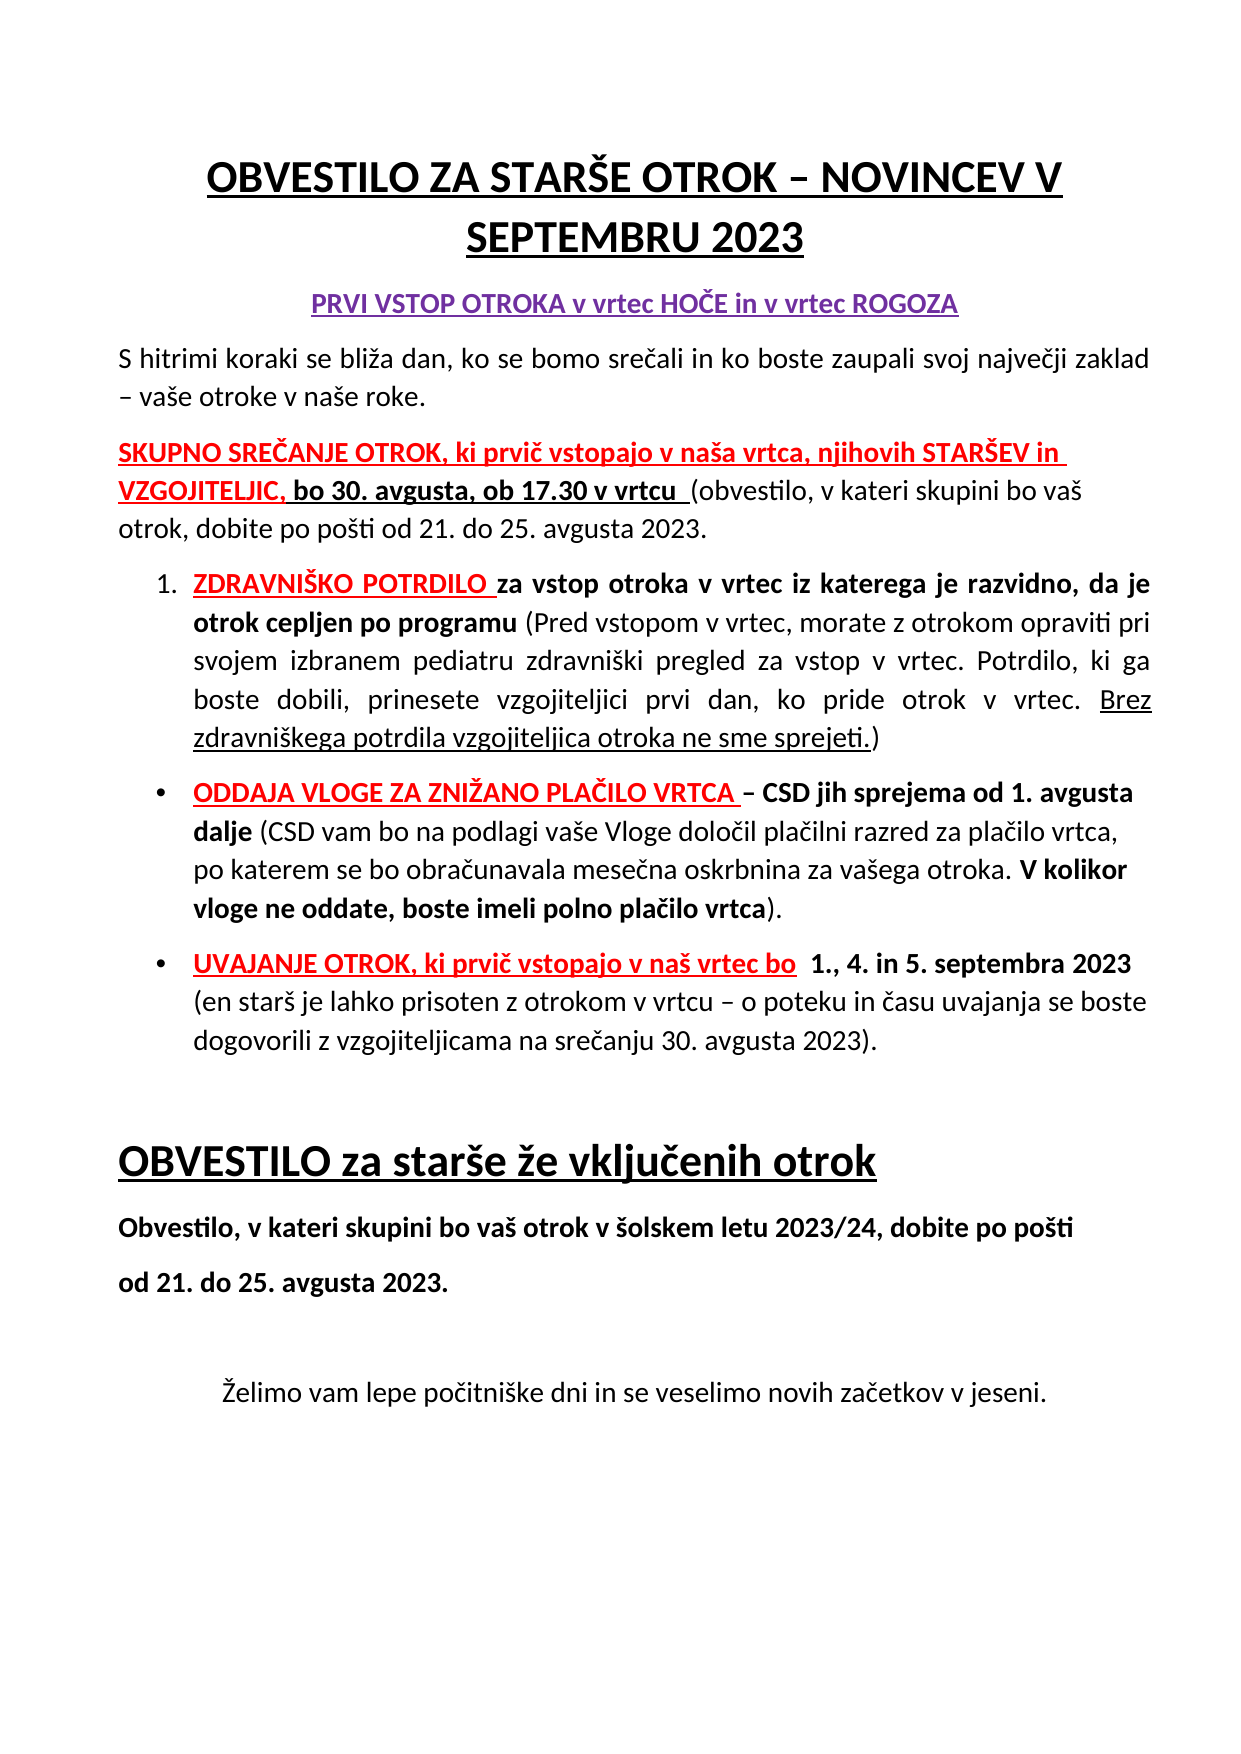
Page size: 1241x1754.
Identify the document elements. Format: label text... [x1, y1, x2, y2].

list UVAJANJE OTROK, ki prvič vstopajo v naš vrtec bo 1., 4. in 5. septembra 2023 (en starš je lahko prisoten z otrokom v vrtcu – o poteku in času uvajanja se boste dogovorili z vzgojiteljicama na srečanju 30. avgusta 2023). [156, 945, 1152, 1057]
text SKUPNO SREČANJE OTROK, ki prvič vstopajo v naša vrtca, njihovih STARŠEV in VZGOJITELJIC, bo 30. avgusta, ob 17.30 v vrtcu (obvestilo, v kateri skupini bo vaš otrok, dobite po pošti od 21. do 25. avgusta 2023. [118, 434, 1152, 546]
text od 21. do 25. avgusta 2023. [118, 1264, 1152, 1300]
text Želimo vam lepe počitniške dni in se veselimo novih začetkov v jeseni. [118, 1374, 1152, 1410]
text OBVESTILO za starše že vključenih otrok [118, 1132, 1152, 1188]
text OBVESTILO ZA STARŠE OTROK – NOVINCEV V SEPTEMBRU 2023 [118, 148, 1152, 264]
text PRVI VSTOP OTROKA v vrtec HOČE in v vrtec ROGOZA [118, 285, 1152, 321]
list ZDRAVNIŠKO POTRDILO za vstop otroka v vrtec iz katerega je razvidno, da je otrok cepljen po programu (Pred vstopom v vrtec, morate z otrokom opraviti pri svojem izbranem pediatru zdravniški pregled za vstop v vrtec. Potrdilo, ki ga boste dobili, prinesete vzgojiteljici prvi dan, ko pride otrok v vrtec. Brez zdravniškega potrdila vzgojiteljica otroka ne sme sprejeti.) [156, 566, 1152, 755]
text S hitrimi koraki se bliža dan, ko se bomo srečali in ko boste zaupali svoj največji zaklad – vaše otroke v naše roke. [118, 340, 1152, 414]
text Obvestilo, v kateri skupini bo vaš otrok v šolskem letu 2023/24, dobite po pošti [118, 1209, 1152, 1244]
list ODDAJA VLOGE ZA ZNIŽANO PLAČILO VRTCA – CSD jih sprejema od 1. avgusta dalje (CSD vam bo na podlagi vaše Vloge določil plačilni razred za plačilo vrtca, po katerem se bo obračunavala mesečna oskrbnina za vašega otroka. V kolikor vloge ne oddate, boste imeli polno plačilo vrtca). [156, 774, 1152, 925]
